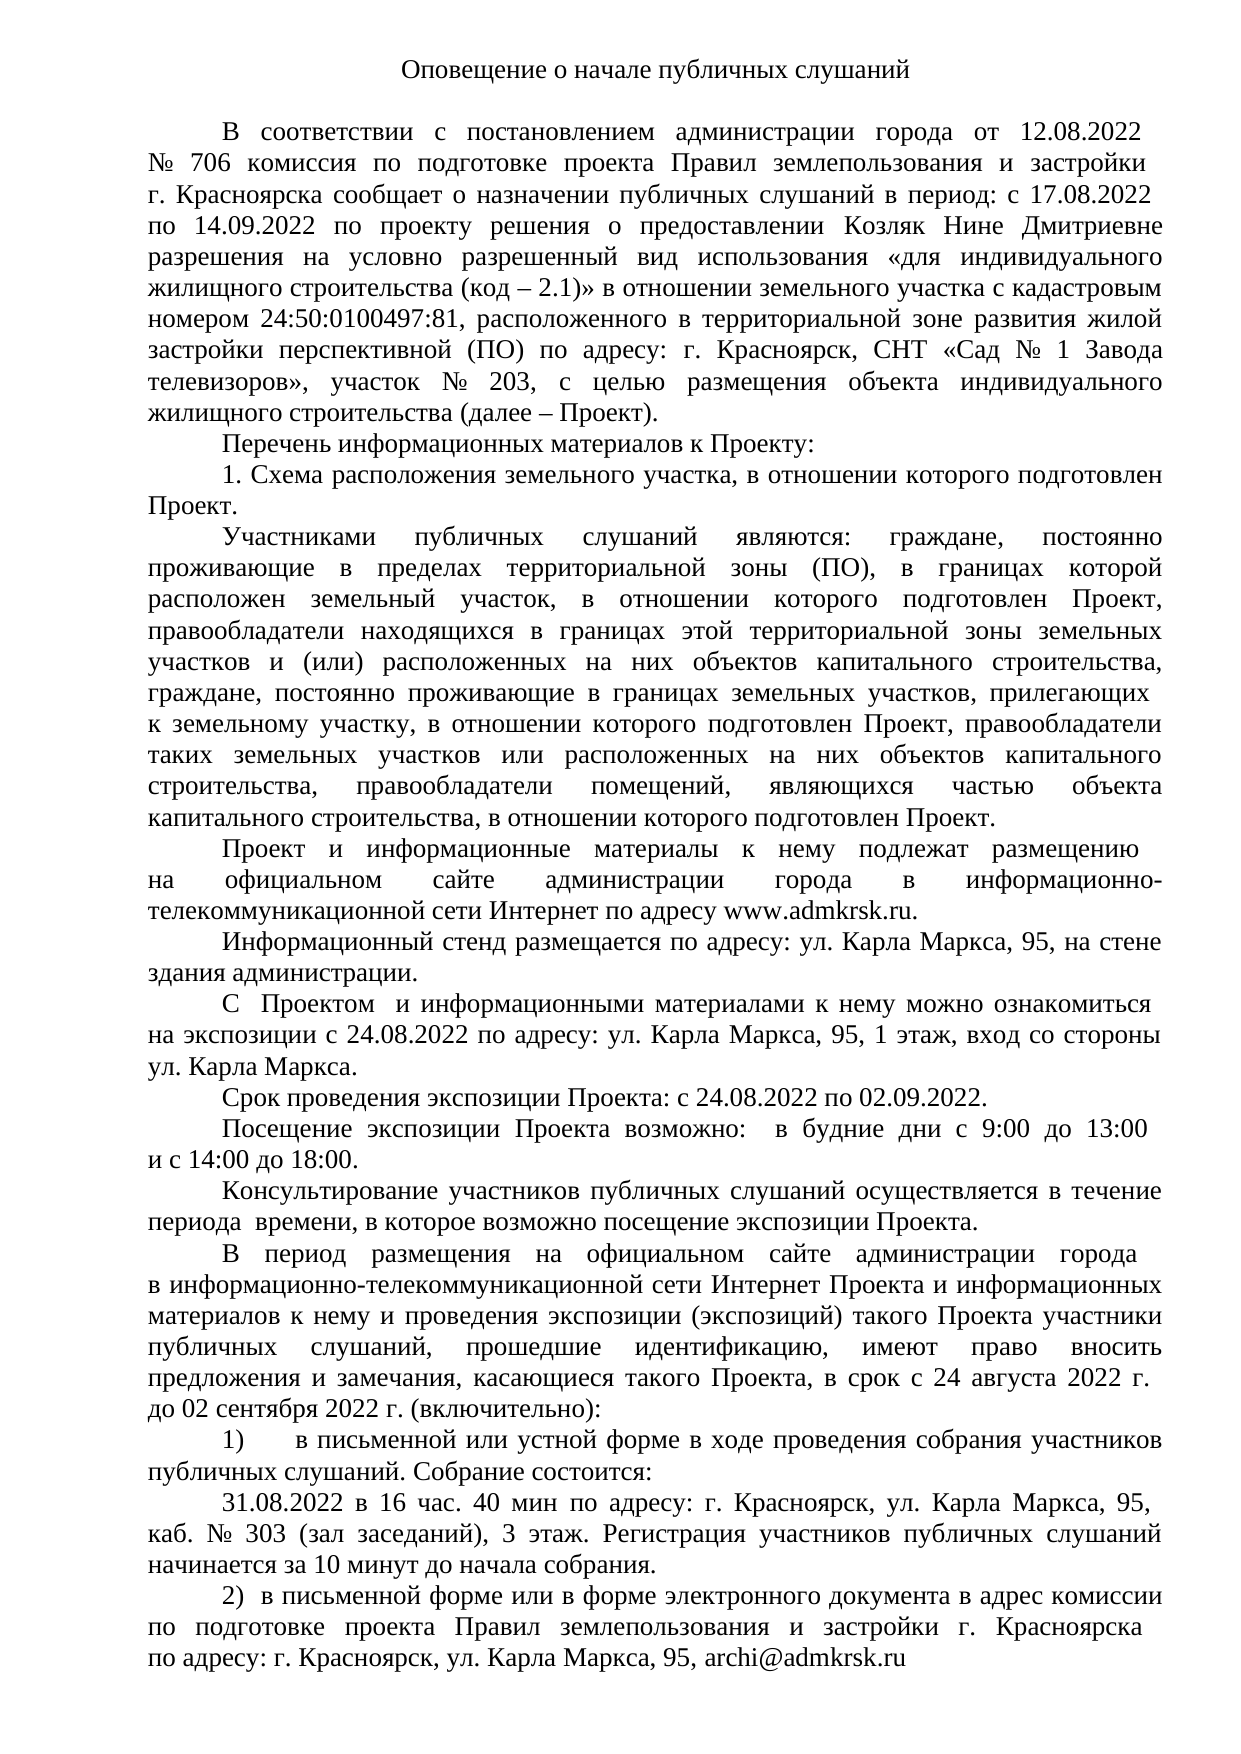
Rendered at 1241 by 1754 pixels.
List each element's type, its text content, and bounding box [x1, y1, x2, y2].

text Участниками публичных слушаний являются: граждане, постоянно проживающие в пределах территориальной зоны (ПО), в границах которой расположен земельный участок, в отношении которого подготовлен Проект, правообладатели находящихся в границах этой территориальной зоны земельных участков и (или) расположенных на них объектов капитального строительства, граждане, постоянно проживающие в границах земельных участков, прилегающих к земельному участку, в отношении которого подготовлен Проект, правообладатели таких земельных участков или расположенных на них объектов капитального строительства, правообладатели помещений, являющихся частью объекта капитального строительства, в отношении которого подготовлен Проект. [148, 520, 1163, 832]
text 1) в письменной или устной форме в ходе проведения собрания участников публичных слушаний. Собрание состоится: [148, 1423, 1163, 1486]
text Посещение экспозиции Проекта возможно: в будние дни с 9:00 до 13:00 и с 14:00 до 18:00. [148, 1112, 1163, 1174]
text В соответствии с постановлением администрации города от 12.08.2022 № 706 комиссия по подготовке проекта Правил землепользования и застройки г. Красноярска сообщает о назначении публичных слушаний в период: с 17.08.2022 по 14.09.2022 по проекту решения о предоставлении Козляк Нине Дмитриевне разрешения на условно разрешенный вид использования «для индивидуального жилищного строительства (код – 2.1)» в отношении земельного участка с кадастровым номером 24:50:0100497:81, расположенного в территориальной зоне развития жилой застройки перспективной (ПО) по адресу: г. Красноярск, СНТ «Сад № 1 Завода телевизоров», участок № 203, с целью размещения объекта индивидуального жилищного строительства (далее – Проект). [148, 115, 1163, 427]
text Срок проведения экспозиции Проекта: с 24.08.2022 по 02.09.2022. [148, 1081, 1163, 1112]
text Оповещение о начале публичных слушаний [148, 53, 1163, 84]
text Консультирование участников публичных слушаний осуществляется в течение периода времени, в которое возможно посещение экспозиции Проекта. [148, 1174, 1163, 1237]
text 2) в письменной форме или в форме электронного документа в адрес комиссии по подготовке проекта Правил землепользования и застройки г. Красноярска по адресу: г. Красноярск, ул. Карла Маркса, 95, archi@admkrsk.ru [148, 1579, 1163, 1673]
text Перечень информационных материалов к Проекту: [148, 427, 1163, 458]
text 31.08.2022 в 16 час. 40 мин по адресу: г. Красноярск, ул. Карла Маркса, 95, каб. № 303 (зал заседаний), 3 этаж. Регистрация участников публичных слушаний начинается за 10 минут до начала собрания. [148, 1486, 1163, 1579]
text С Проектом и информационными материалами к нему можно ознакомиться на экспозиции с 24.08.2022 по адресу: ул. Карла Маркса, 95, 1 этаж, вход со стороны ул. Карла Маркса. [148, 987, 1163, 1081]
text Информационный стенд размещается по адресу: ул. Карла Маркса, 95, на стене здания администрации. [148, 925, 1163, 987]
text 1. Схема расположения земельного участка, в отношении которого подготовлен Проект. [148, 458, 1163, 520]
text Проект и информационные материалы к нему подлежат размещению на официальном сайте администрации города в информационно-телекоммуникационной сети Интернет по адресу www.admkrsk.ru. [148, 832, 1163, 925]
text В период размещения на официальном сайте администрации города в информационно-телекоммуникационной сети Интернет Проекта и информационных материалов к нему и проведения экспозиции (экспозиций) такого Проекта участники публичных слушаний, прошедшие идентификацию, имеют право вносить предложения и замечания, касающиеся такого Проекта, в срок с 24 августа 2022 г. до 02 сентября 2022 г. (включительно): [148, 1237, 1163, 1423]
